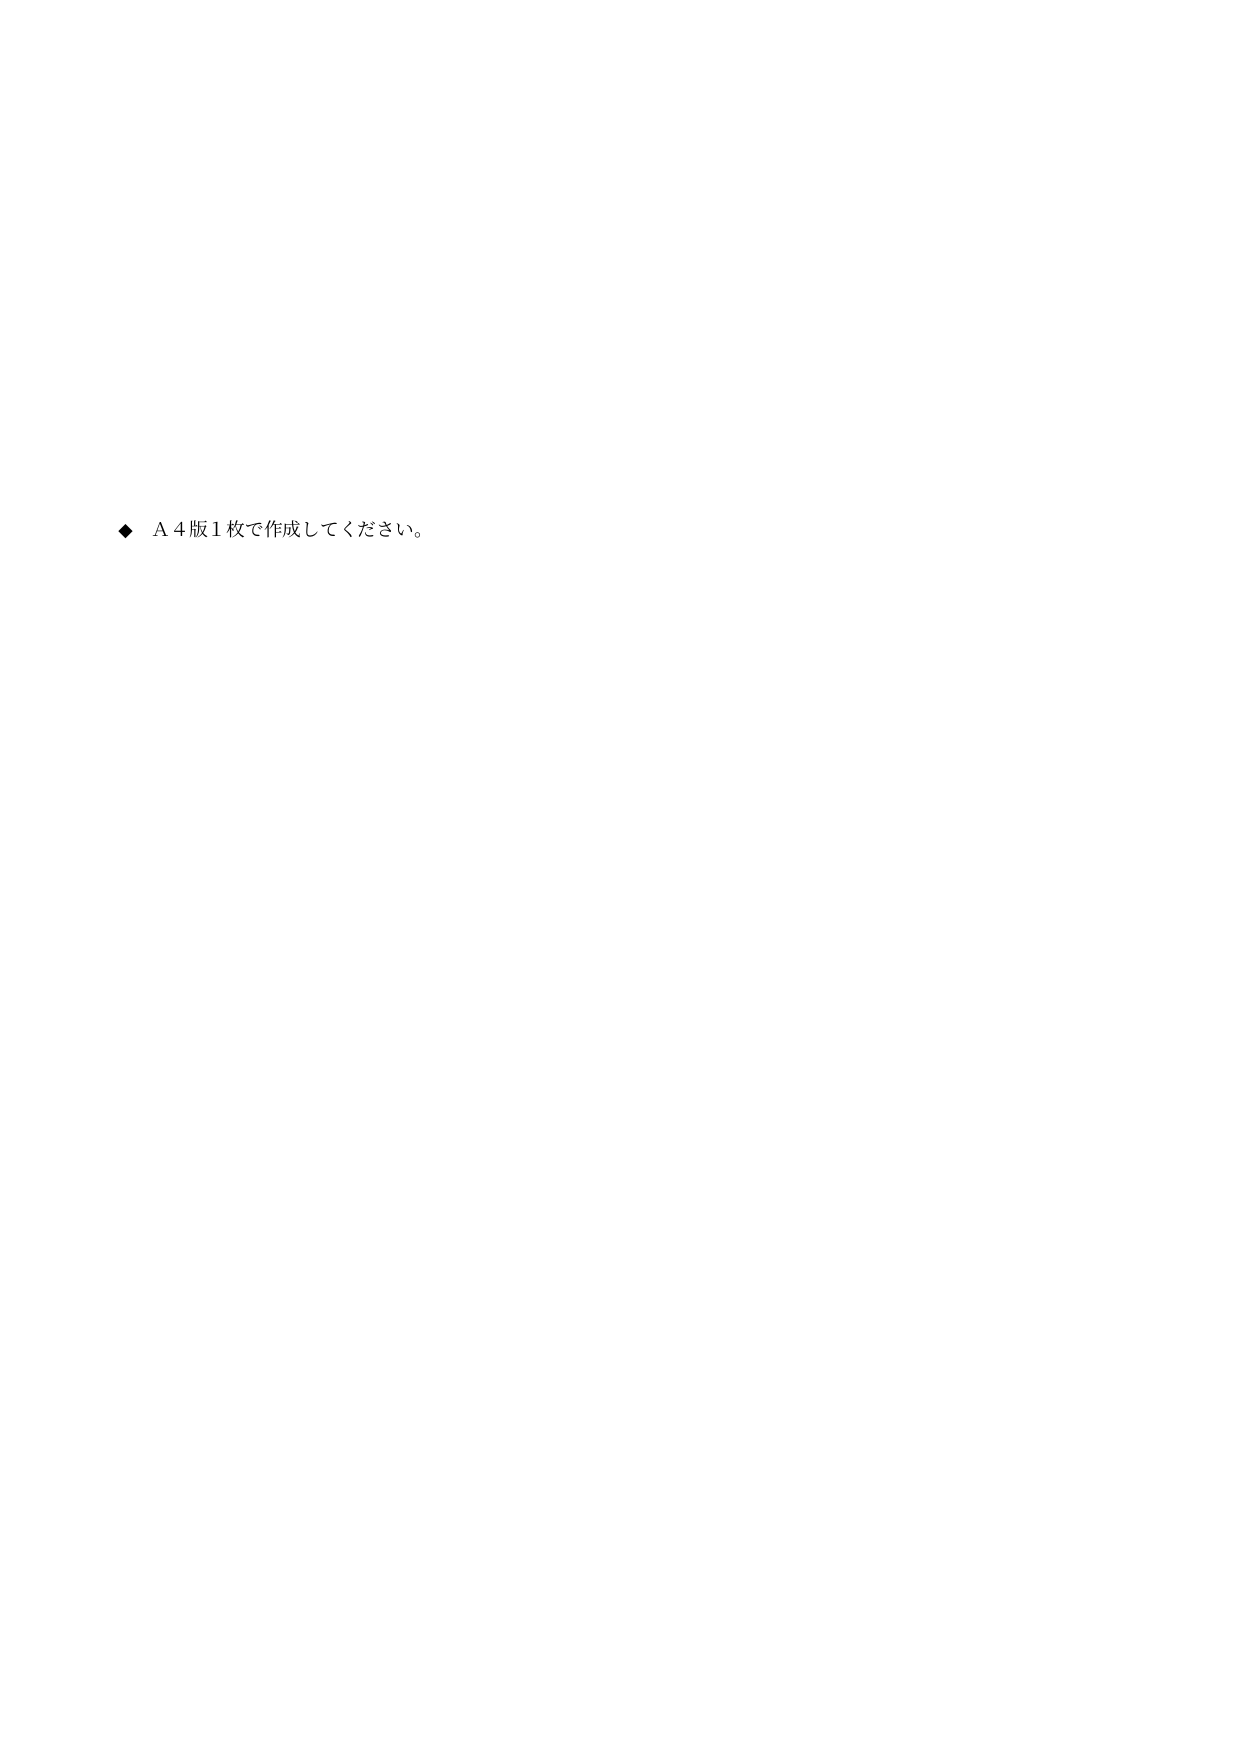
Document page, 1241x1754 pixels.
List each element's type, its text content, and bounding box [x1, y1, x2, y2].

text ◆ Ａ４版１枚で作成してください。 [118, 513, 1152, 543]
